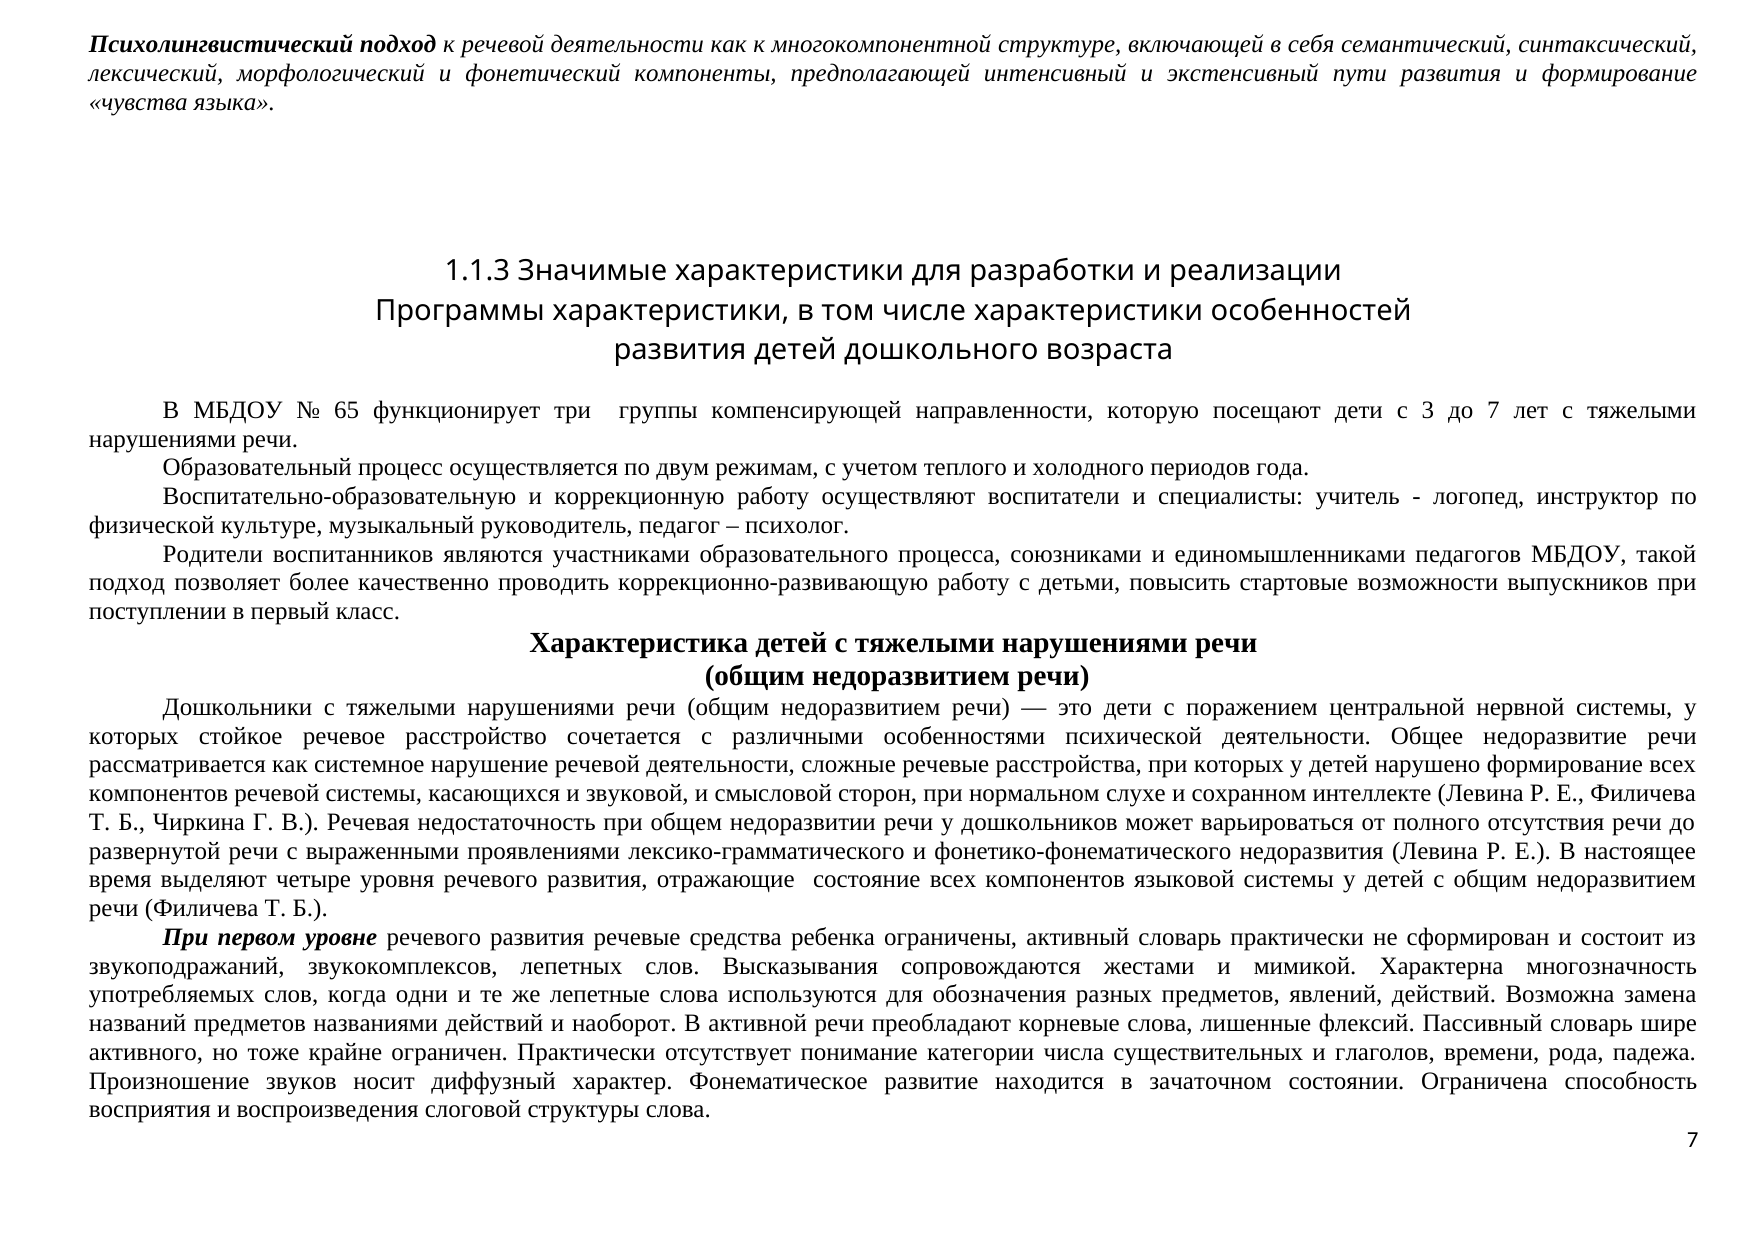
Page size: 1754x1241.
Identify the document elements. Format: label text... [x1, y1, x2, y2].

text Характеристика детей с тяжелыми нарушениями речи [89, 625, 1698, 658]
text Дошкольники с тяжелыми нарушениями речи (общим недоразвитием речи) — это дети с поражением центральной нервной системы, у которых стойкое речевое расстройство сочетается с различными особенностями психической деятельности. Общее недоразвитие речи рассматривается как системное нарушение речевой деятельности, сложные речевые расстройства, при которых у детей нарушено формирование всех компонентов речевой системы, касающихся и звуковой, и смысловой сторон, при нормальном слухе и сохранном интеллекте (Левина Р. Е., Филичева Т. Б., Чиркина Г. В.). Речевая недостаточность при общем недоразвитии речи у дошкольников может варьироваться от полного отсутствия речи до развернутой речи с выраженными проявлениями лексико-грамматического и фонетико-фонематического недоразвития (Левина Р. Е.). В настоящее время выделяют четыре уровня речевого развития, отражающие состояние всех компонентов языковой системы у детей с общим недоразвитием речи (Филичева Т. Б.). [89, 692, 1698, 922]
text Психолингвистический подход к речевой деятельности как к многокомпонентной структуре, включающей в себя семантический, синтаксический, лексический, морфологический и фонетический компоненты, предполагающей интенсивный и экстенсивный пути развития и формирование «чувства языка». [89, 29, 1698, 116]
text Программы характеристики, в том числе характеристики особенностей [89, 289, 1698, 328]
text (общим недоразвитием речи) [89, 658, 1698, 692]
text Образовательный процесс осуществляется по двум режимам, с учетом теплого и холодного периодов года. [89, 452, 1698, 481]
text Родители воспитанников являются участниками образовательного процесса, союзниками и единомышленниками педагогов МБДОУ, такой подход позволяет более качественно проводить коррекционно-развивающую работу с детьми, повысить стартовые возможности выпускников при поступлении в первый класс. [89, 539, 1698, 625]
text развития детей дошкольного возраста [89, 328, 1698, 368]
text В МБДОУ № 65 функционирует три группы компенсирующей направленности, которую посещают дети с 3 до 7 лет с тяжелыми нарушениями речи. [89, 395, 1698, 452]
text Воспитательно-образовательную и коррекционную работу осуществляют воспитатели и специалисты: учитель - логопед, инструктор по физической культуре, музыкальный руководитель, педагог – психолог. [89, 481, 1698, 539]
text 1.1.3 Значимые характеристики для разработки и реализации [89, 249, 1698, 289]
text При первом уровне речевого развития речевые средства ребенка ограничены, активный словарь практически не сформирован и состоит из звукоподражаний, звукокомплексов, лепетных слов. Высказывания сопровождаются жестами и мимикой. Характерна многозначность употребляемых слов, когда одни и те же лепетные слова используются для обозначения разных предметов, явлений, действий. Возможна замена названий предметов названиями действий и наоборот. В активной речи преобладают корневые слова, лишенные флексий. Пассивный словарь шире активного, но тоже крайне ограничен. Практически отсутствует понимание категории числа существительных и глаголов, времени, рода, падежа. Произношение звуков носит диффузный характер. Фонематическое развитие находится в зачаточном состоянии. Ограничена способность восприятия и воспроизведения слоговой структуры слова. [89, 922, 1698, 1123]
